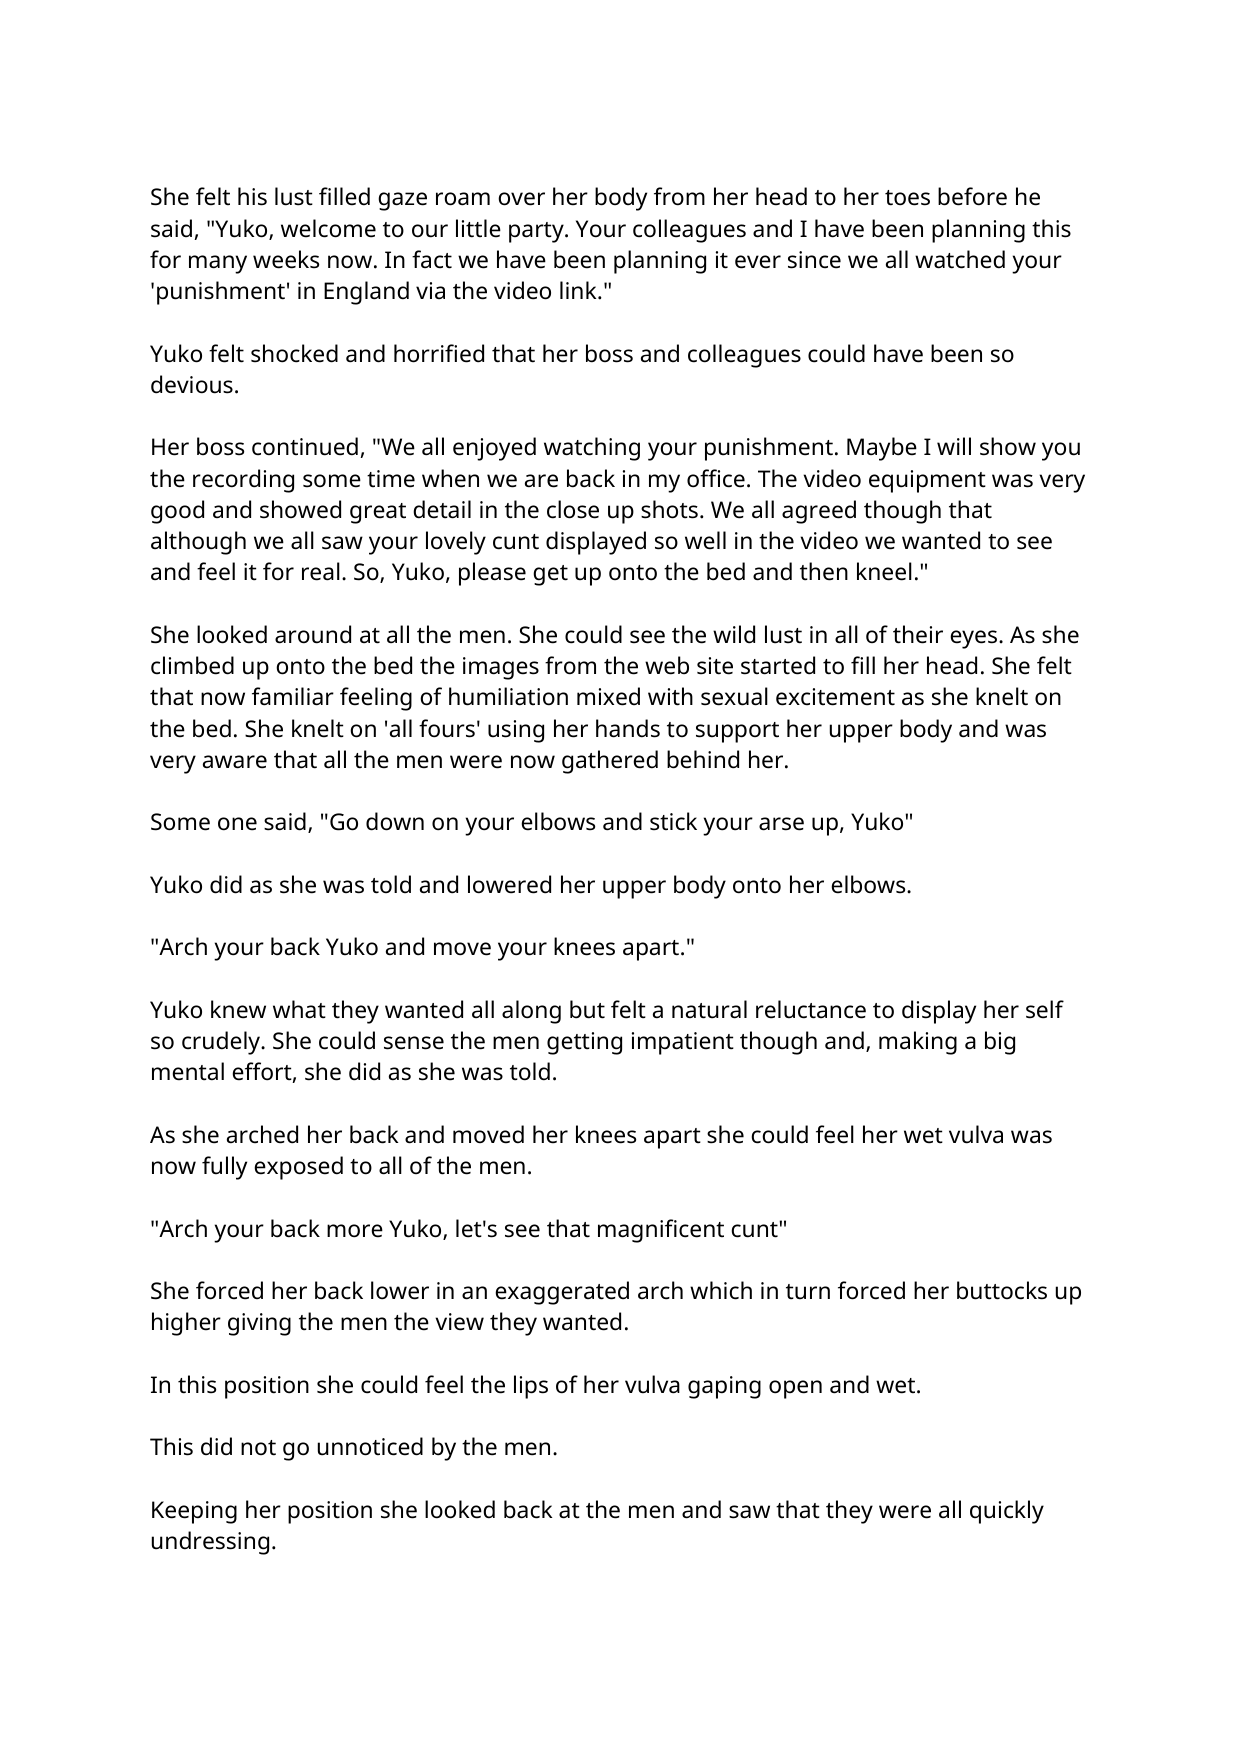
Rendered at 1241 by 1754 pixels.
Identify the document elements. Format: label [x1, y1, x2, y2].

text [150, 150, 1090, 1587]
